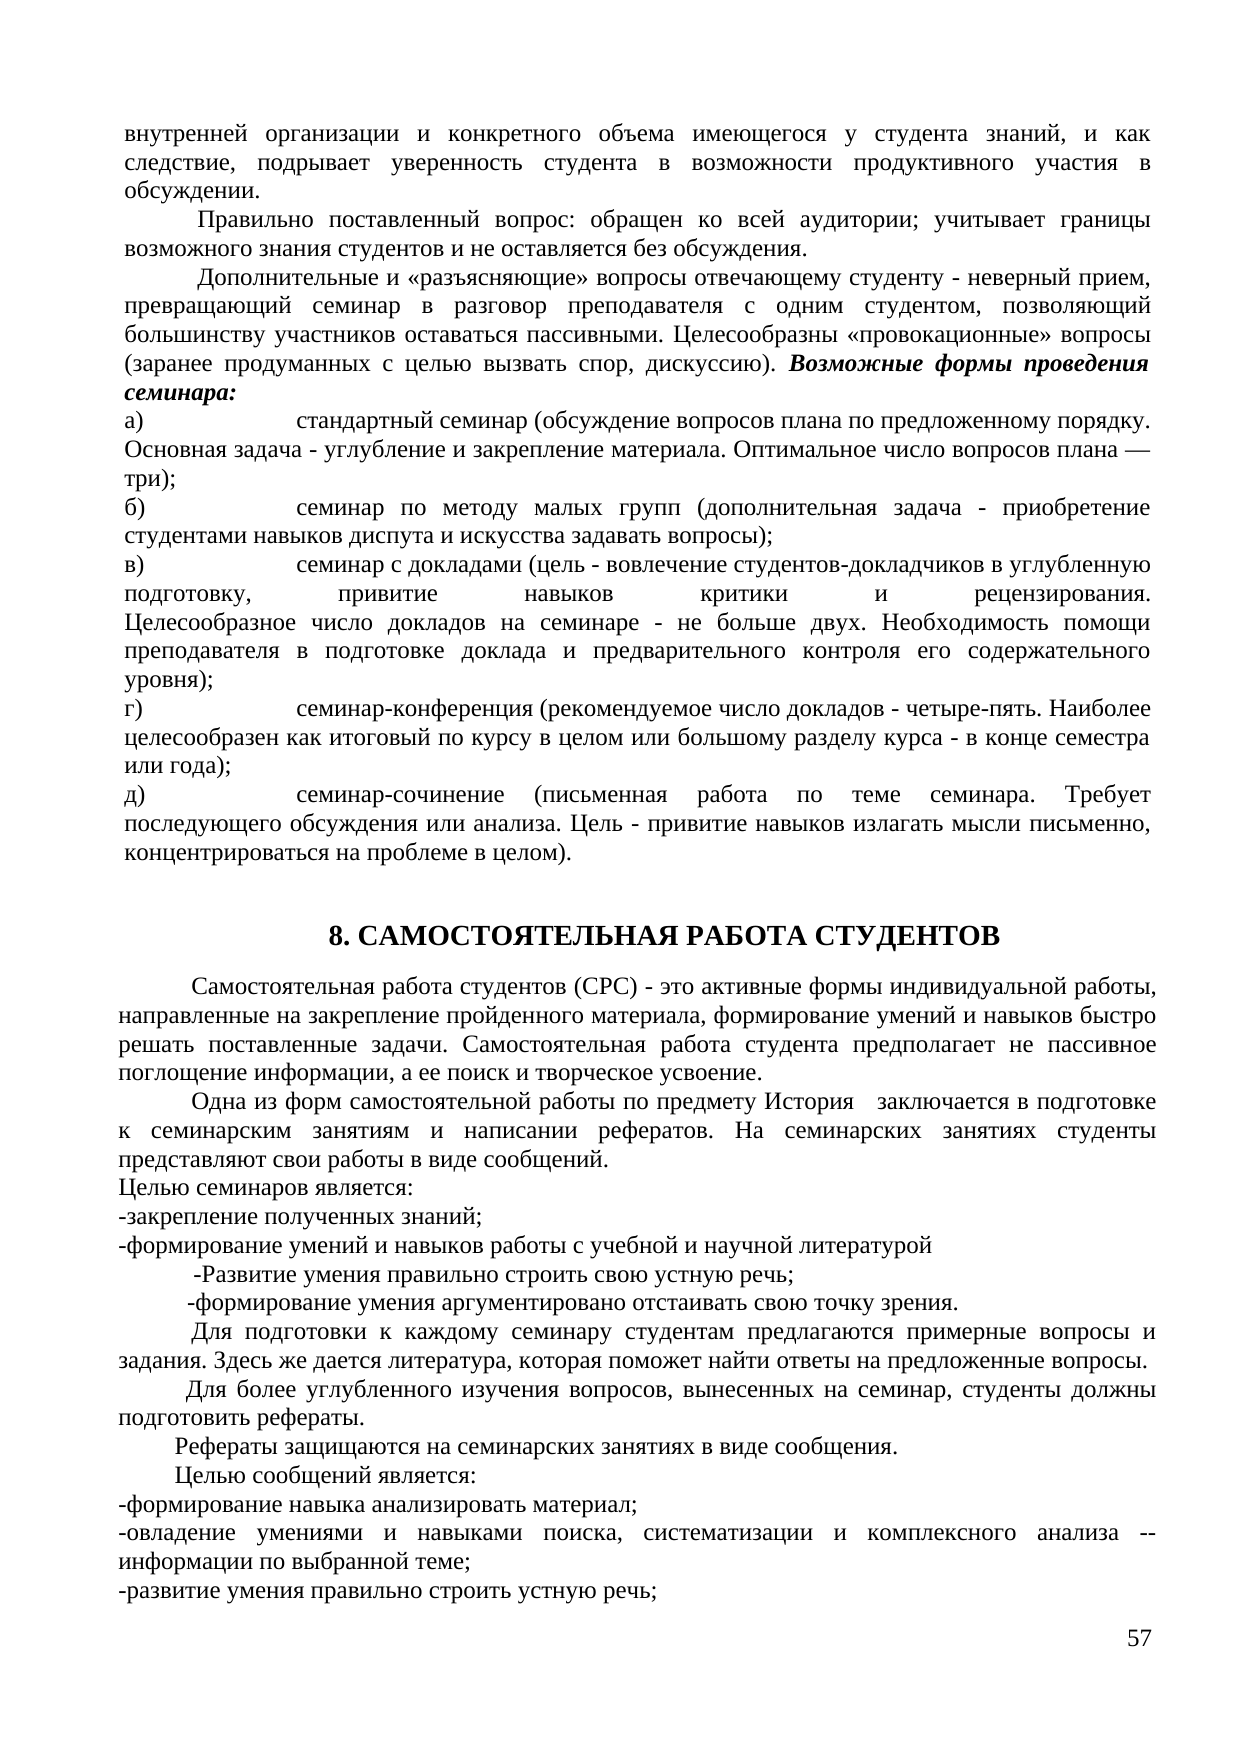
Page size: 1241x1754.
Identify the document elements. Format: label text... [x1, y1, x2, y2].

text Рефераты защищаются на семинарских занятиях в виде сообщения. [118, 1431, 1158, 1460]
text б) семинар по методу малых групп (дополнительная задача - приобретение студентами навыков диспута и искусства задавать вопросы); [124, 492, 1152, 549]
text Правильно поставленный вопрос: обращен ко всей аудитории; учитывает границы возможного знания студентов и не оставляется без обсуждения. [124, 204, 1152, 262]
text Целью сообщений является: [118, 1460, 1158, 1489]
text Для подготовки к каждому семинару студентам предлагаются примерные вопросы и задания. Здесь же дается литература, которая поможет найти ответы на предложенные вопросы. [118, 1316, 1158, 1374]
text г) семинар-конференция (рекомендуемое число докладов - четыре-пять. Наиболее целесообразен как итоговый по курсу в целом или большому разделу курса - в конце семестра или года); [124, 693, 1152, 779]
text -формирование умений и навыков работы с учебной и научной литературой [118, 1230, 1158, 1259]
text в) семинар с докладами (цель - вовлечение студентов-докладчиков в углубленную подготовку, привитие навыков критики и рецензирования. Целесообразное число докладов на семинаре - не больше двух. Необходимость помощи преподавателя в подготовке доклада и предварительного контроля его содержательного уровня); [124, 549, 1152, 693]
text -формирование умения аргументировано отстаивать свою точку зрения. [118, 1287, 1158, 1316]
text а) стандартный семинар (обсуждение вопросов плана по предложенному порядку. Основная задача - углубление и закрепление материала. Оптимальное число вопросов плана — три); [124, 406, 1152, 492]
text Одна из форм самостоятельной работы по предмету История заключается в подготовке к семинарским занятиям и написании рефератов. На семинарских занятиях студенты представляют свои работы в виде сообщений. [118, 1086, 1158, 1172]
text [124, 118, 1152, 204]
text -овладение умениями и навыками поиска, систематизации и комплексного анализа -- информации по выбранной теме; [118, 1517, 1158, 1575]
text д) семинар-сочинение (письменная работа по теме семинара. Требует последующего обсуждения или анализа. Цель - привитие навыков излагать мысли письменно, концентрироваться на проблеме в целом). [124, 779, 1152, 866]
text Самостоятельная работа студентов (СРС) - это активные формы индивидуальной работы, направленные на закрепление пройденного материала, формирование умений и навыков быстро решать поставленные задачи. Самостоятельная работа студента предполагает не пассивное поглощение информации, а ее поиск и творческое усвоение. [118, 971, 1158, 1086]
text -развитие умения правильно строить устную речь; [118, 1575, 1158, 1604]
text Дополнительные и «разъясняющие» вопросы отвечающему студенту - неверный прием, превращающий семинар в разговор преподавателя с одним студентом, позволяющий большинству участников оставаться пассивными. Целесообразны «провокационные» вопросы (заранее продуманных с целью вызвать спор, дискуссию). Возможные формы проведения семинара: [124, 262, 1152, 406]
text -формирование навыка анализировать материал; [118, 1489, 1158, 1517]
text -закрепление полученных знаний; [118, 1201, 1158, 1230]
text Для более углубленного изучения вопросов, вынесенных на семинар, студенты должны подготовить рефераты. [118, 1374, 1158, 1431]
text -Развитие умения правильно строить свою устную речь; [118, 1259, 1158, 1287]
text Целью семинаров является: [118, 1172, 1158, 1201]
text 8. САМОСТОЯТЕЛЬНАЯ РАБОТА СТУДЕНТОВ [177, 918, 1152, 952]
